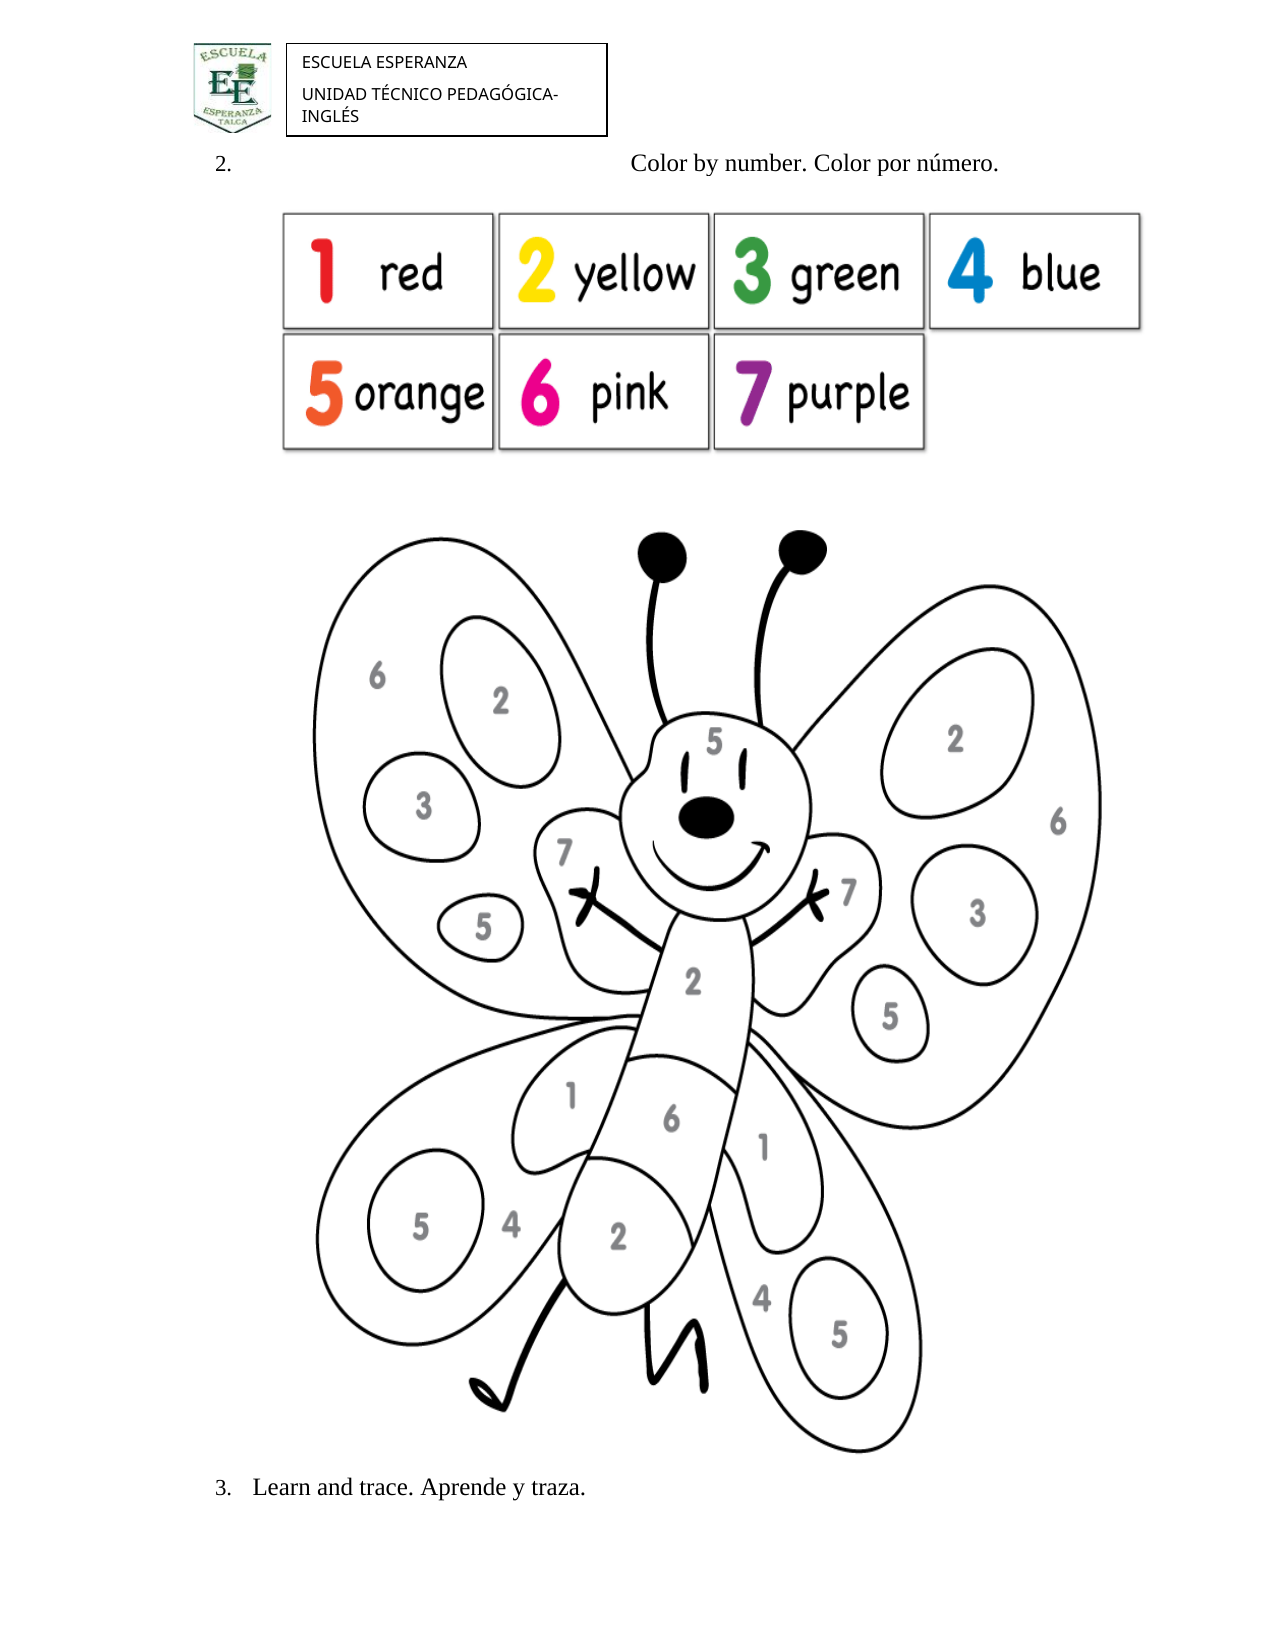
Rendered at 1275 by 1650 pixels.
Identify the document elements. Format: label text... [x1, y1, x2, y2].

picture [252, 176, 1173, 1472]
picture [192, 43, 270, 131]
